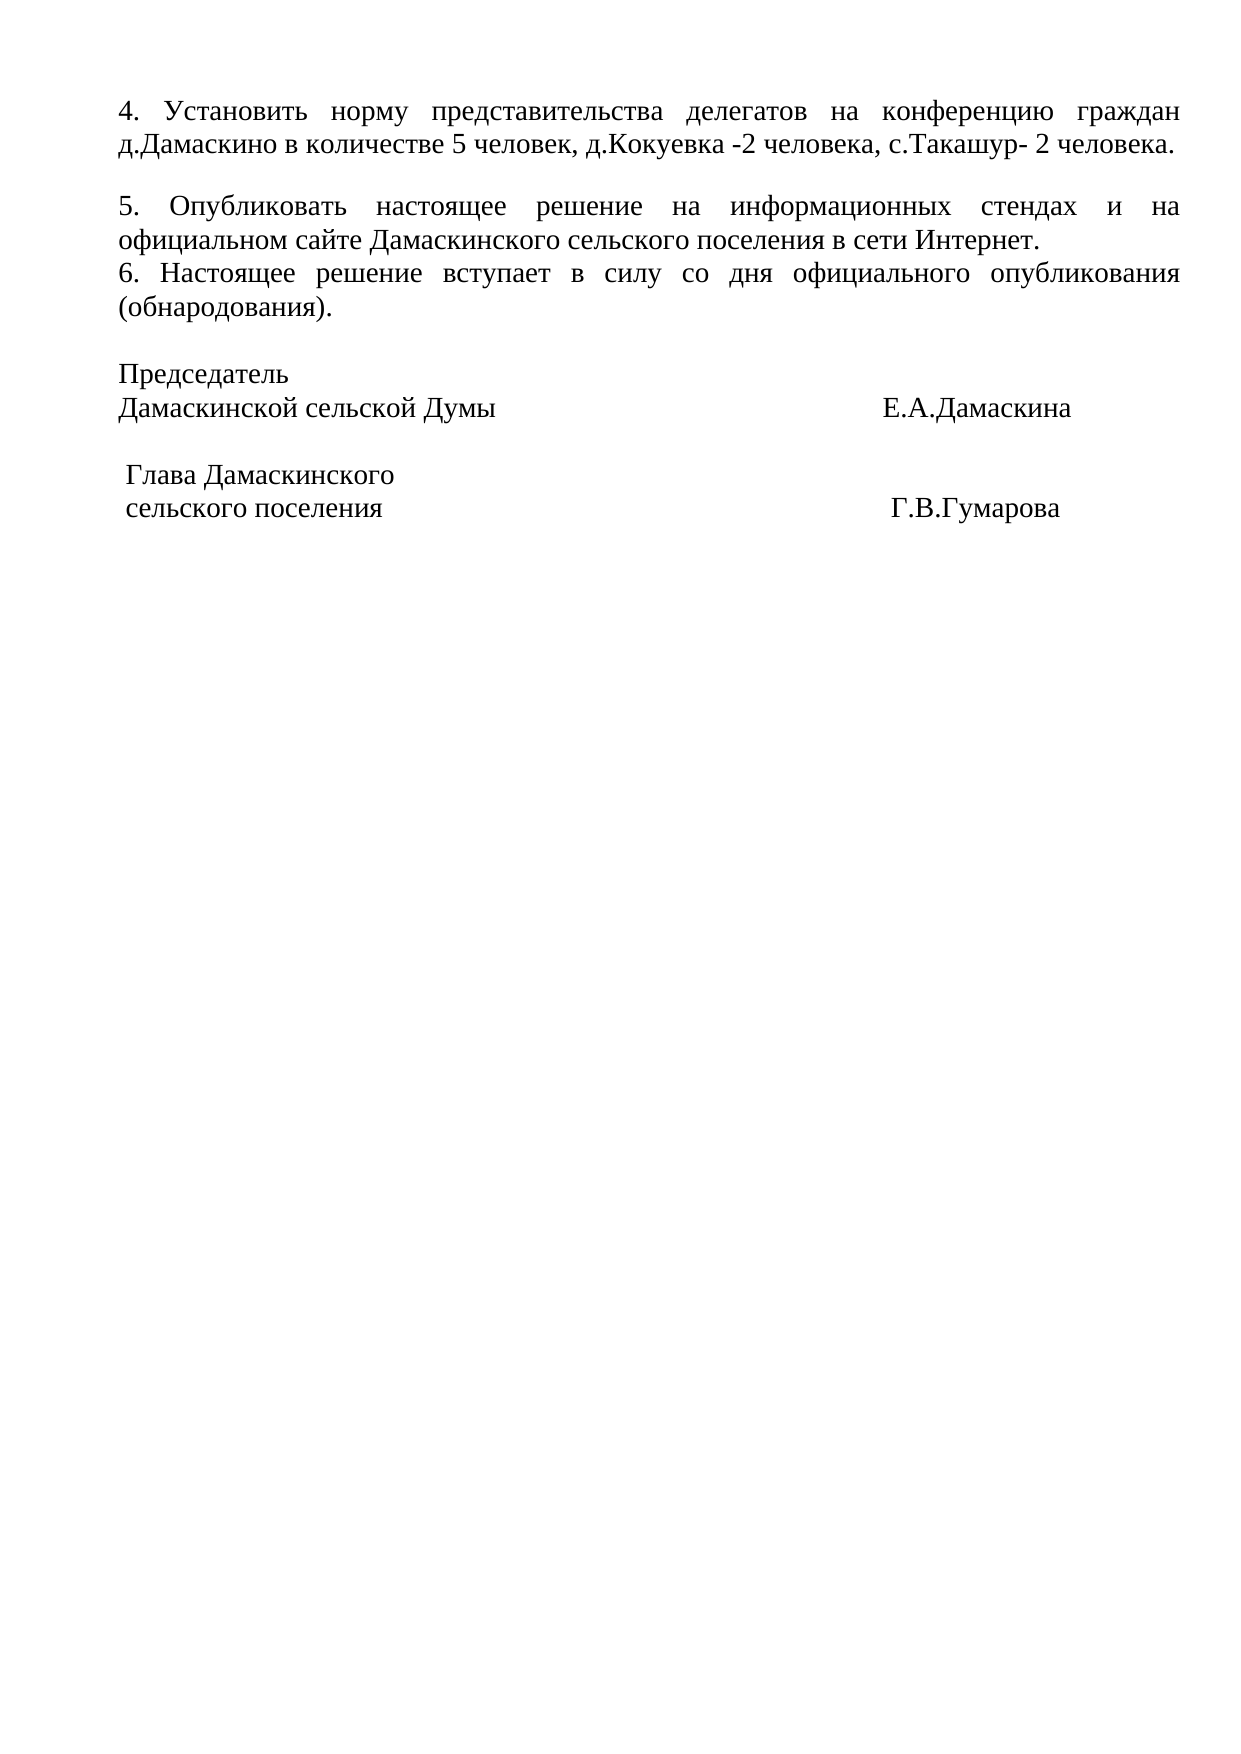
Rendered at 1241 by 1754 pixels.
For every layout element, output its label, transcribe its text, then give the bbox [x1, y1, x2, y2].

title сельского поселения Г.В.Гумарова [118, 490, 1181, 524]
text 5. Опубликовать настоящее решение на информационных стендах и на официальном сайте Дамаскинского сельского поселения в сети Интернет. [118, 188, 1181, 256]
title Председатель [118, 356, 1181, 390]
text 6. Настоящее решение вступает в силу со дня официального опубликования (обнародования). [118, 256, 1181, 323]
title Дамаскинской сельской Думы Е.А.Дамаскина [118, 390, 1181, 423]
title Глава Дамаскинского [118, 457, 1181, 490]
text 4. Установить норму представительства делегатов на конференцию граждан д.Дамаскино в количестве 5 человек, д.Кокуевка -2 человека, с.Такашур- 2 человека. [118, 93, 1181, 160]
